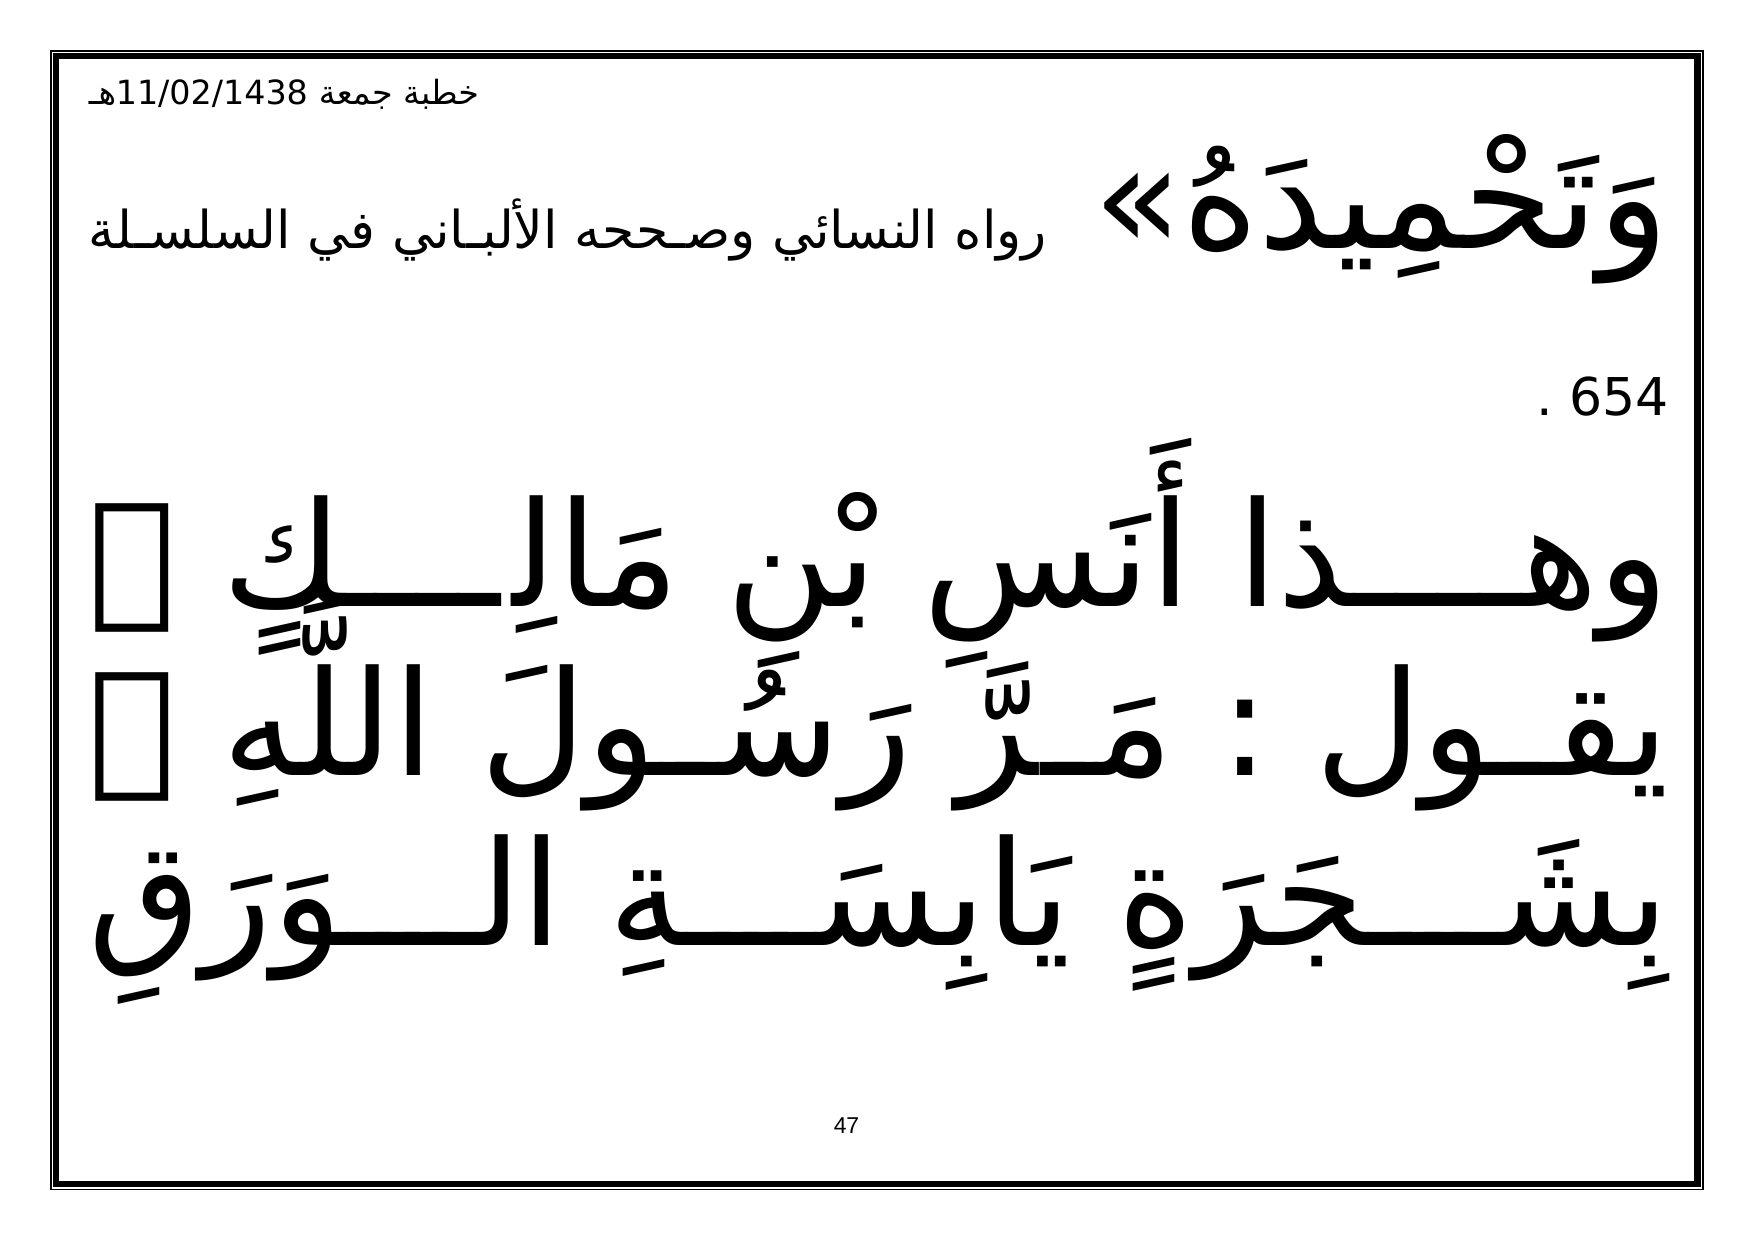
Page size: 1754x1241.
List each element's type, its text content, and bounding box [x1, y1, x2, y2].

text ويقول : «لَيْسَ أَحَدٌ أَفْضَلَ عِنْدَ اللهِ مِنْ مُؤْمِنٍ يُعَمَّرُ فِي الْإِسْلَامِ، يُكْثِرُ تَكْبِيرَهُ، وَتَسْبِيحَهُ، وَتَهْلِيلَهُ، وَتَحْمِيدَهُ» رواه النسائي وصححه الألباني في السلسلة 654 . [89, 113, 1669, 450]
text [89, 471, 1669, 980]
